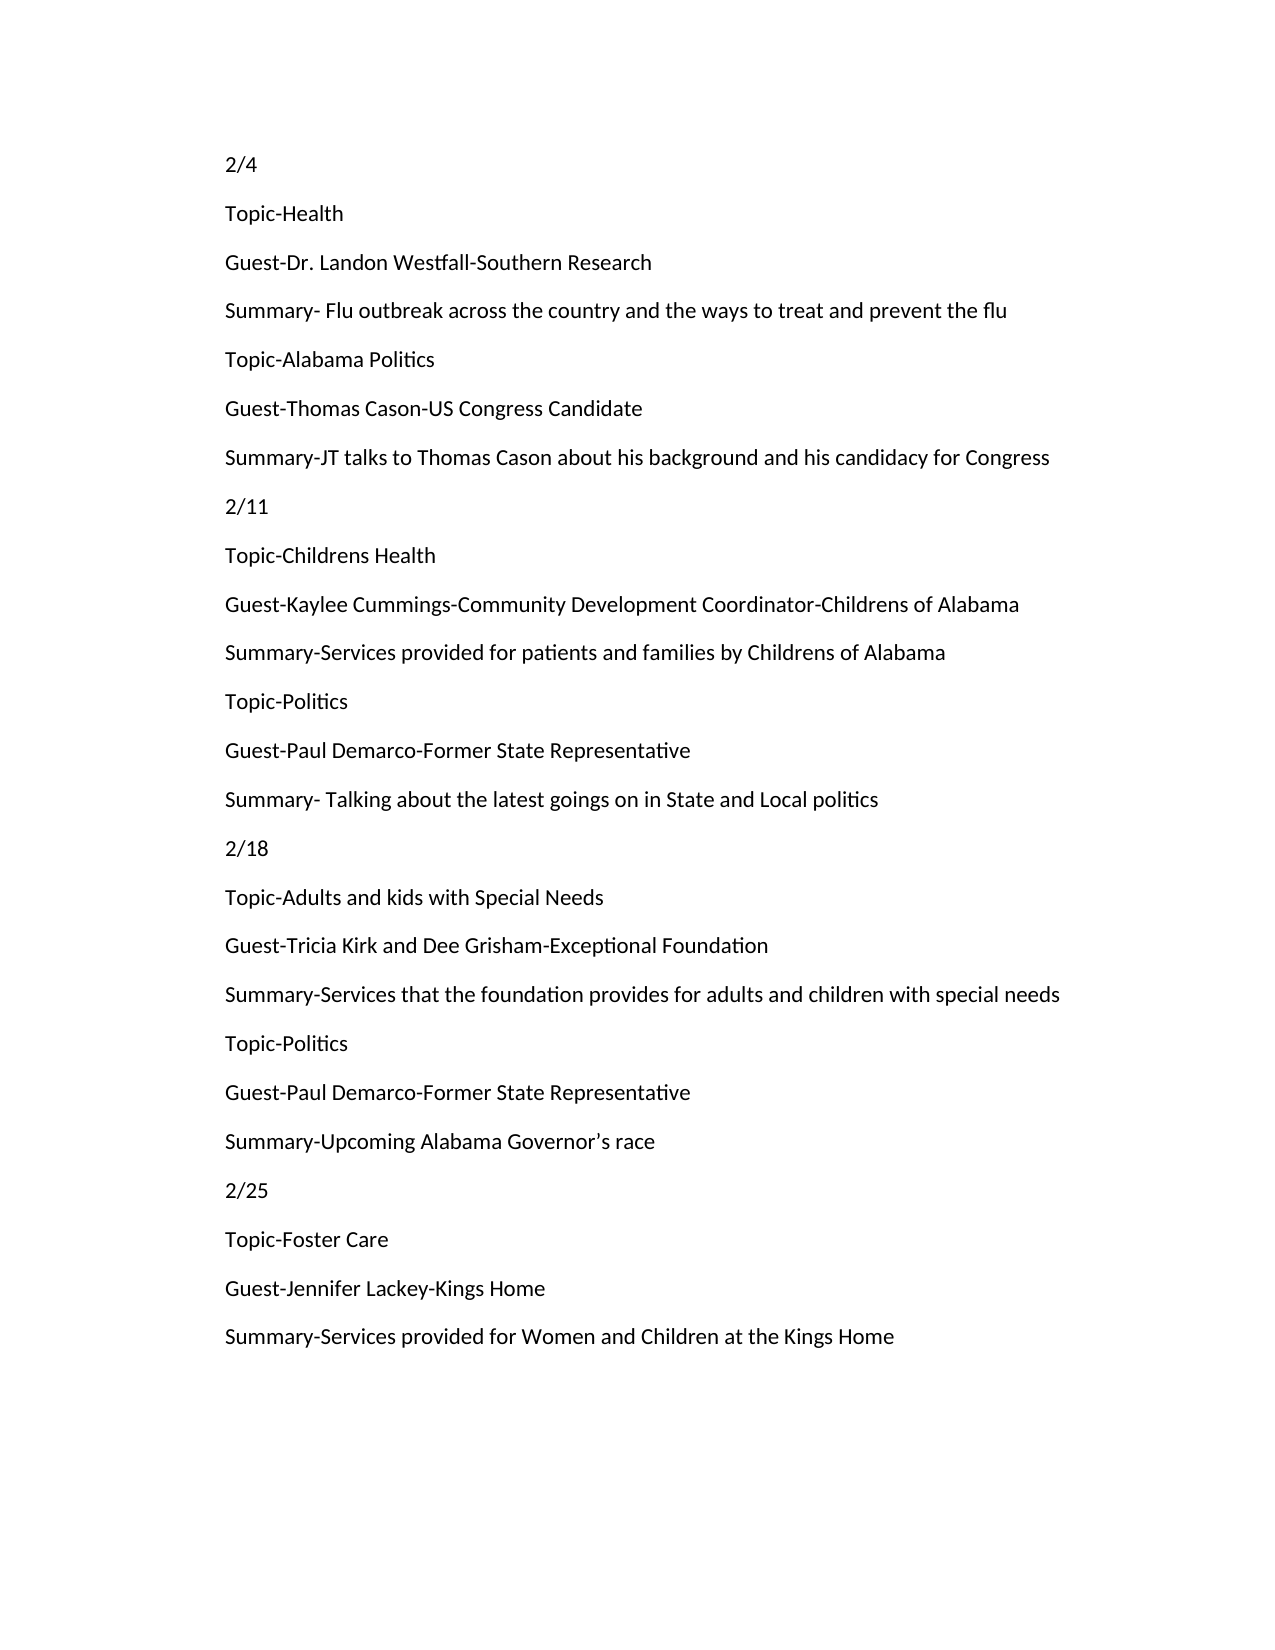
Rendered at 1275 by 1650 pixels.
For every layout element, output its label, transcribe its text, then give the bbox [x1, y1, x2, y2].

text Summary-Services that the foundation provides for adults and children with special needs [225, 981, 1125, 1008]
text Guest-Tricia Kirk and Dee Grisham-Exceptional Foundation [225, 932, 1125, 960]
text Guest-Paul Demarco-Former State Representative [225, 1078, 1125, 1106]
text Topic-Childrens Health [225, 541, 1125, 569]
text 2/25 [225, 1176, 1125, 1204]
text Guest-Dr. Landon Westfall-Southern Research [225, 248, 1125, 276]
text 2/18 [225, 834, 1125, 862]
text Summary-Services provided for patients and families by Childrens of Alabama [225, 638, 1125, 667]
text Guest-Paul Demarco-Former State Representative [225, 736, 1125, 764]
text Topic-Adults and kids with Special Needs [225, 883, 1125, 911]
text Summary-JT talks to Thomas Cason about his background and his candidacy for Congress [225, 443, 1125, 471]
text Summary-Upcoming Alabama Governor’s race [225, 1127, 1125, 1155]
text Guest-Jennifer Lackey-Kings Home [225, 1274, 1125, 1302]
text Topic-Politics [225, 687, 1125, 715]
text 2/11 [225, 492, 1125, 520]
text 2/4 [225, 150, 1125, 178]
text Topic-Health [225, 199, 1125, 227]
text Summary- Flu outbreak across the country and the ways to treat and prevent the flu [225, 297, 1125, 324]
text Guest-Thomas Cason-US Congress Candidate [225, 394, 1125, 422]
text Summary-Services provided for Women and Children at the Kings Home [225, 1322, 1125, 1351]
text Summary- Talking about the latest goings on in State and Local politics [225, 785, 1125, 813]
text Topic-Alabama Politics [225, 345, 1125, 373]
text Topic-Politics [225, 1029, 1125, 1057]
text Guest-Kaylee Cummings-Community Development Coordinator-Childrens of Alabama [225, 590, 1125, 618]
text Topic-Foster Care [225, 1225, 1125, 1253]
